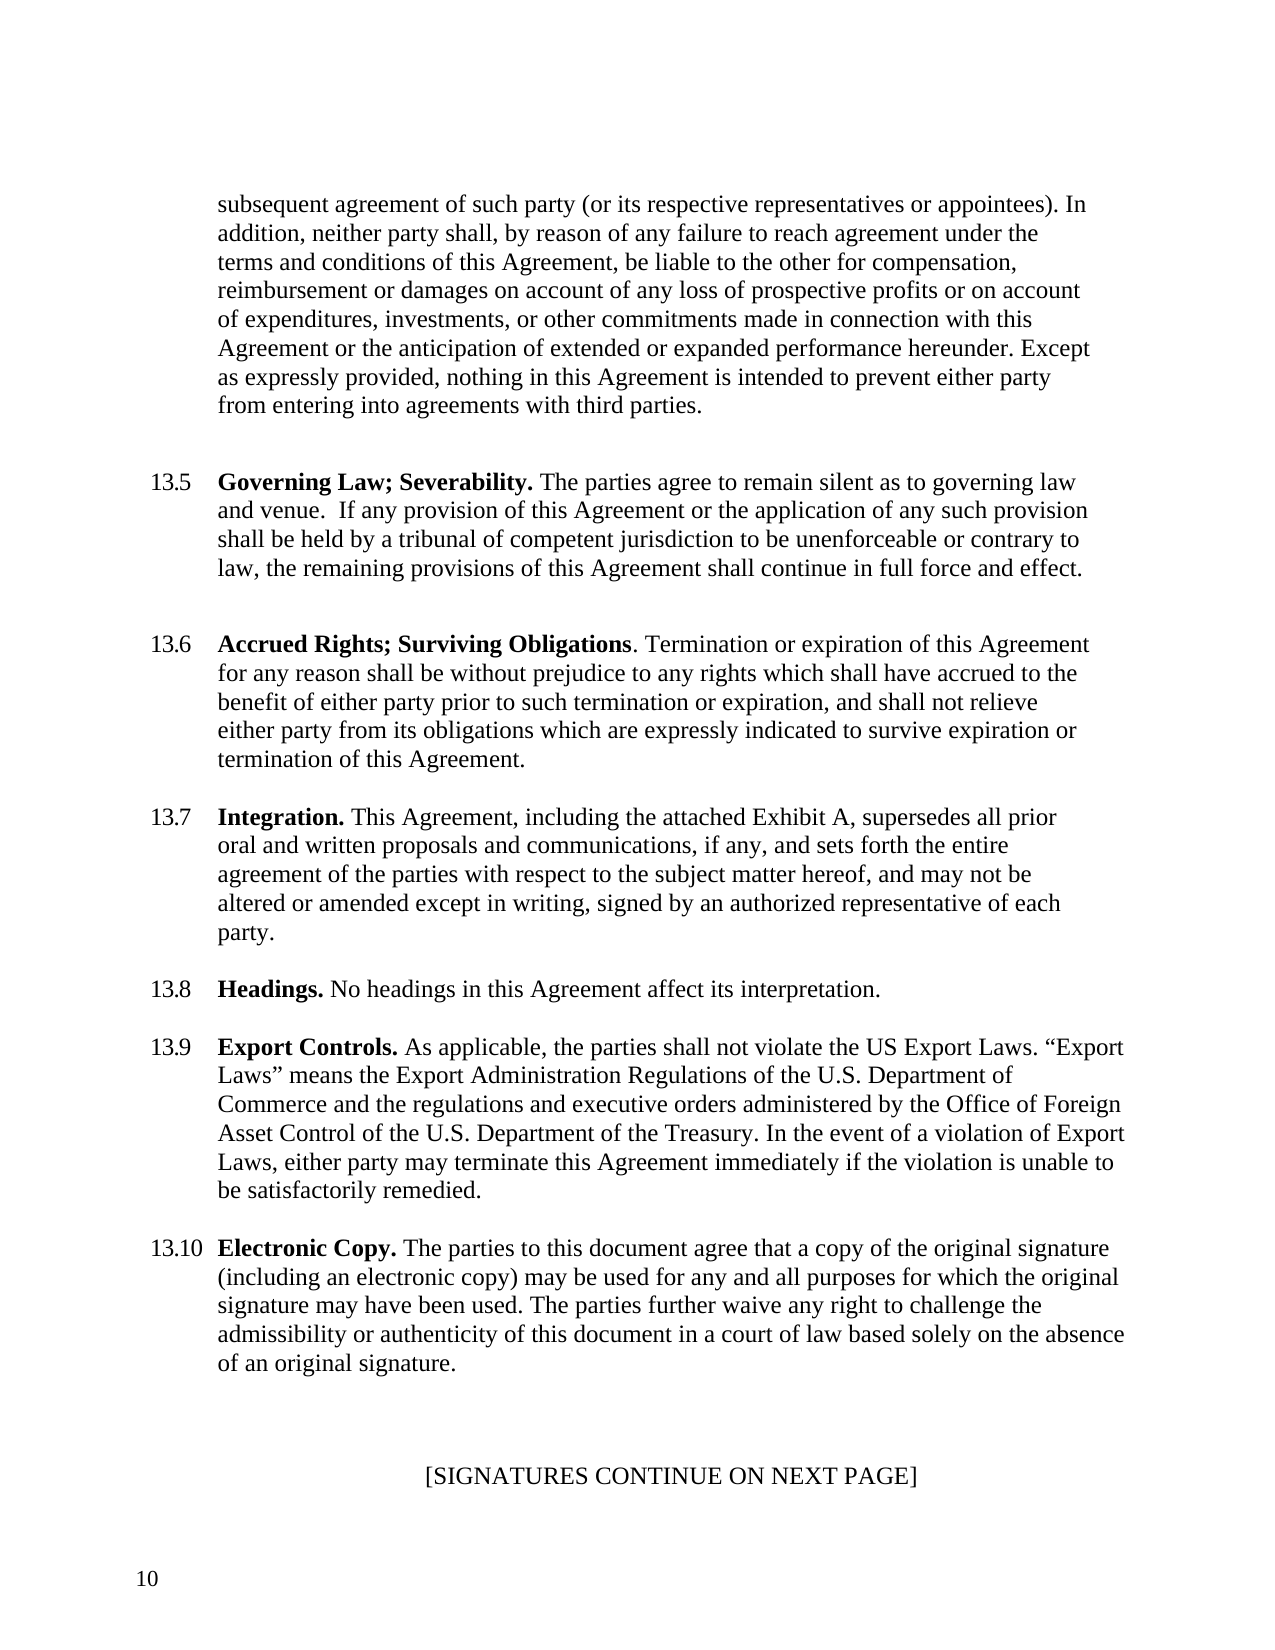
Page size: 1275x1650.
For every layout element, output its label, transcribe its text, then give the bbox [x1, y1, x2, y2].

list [150, 189, 1100, 419]
text [SIGNATURES CONTINUE ON NEXT PAGE] [419, 1461, 923, 1489]
list Export Controls. As applicable, the parties shall not violate the US Export Laws. “Export Laws” means the Export Administration Regulations of the U.S. Department of Commerce and the regulations and executive orders administered by the Office of Foreign Asset Control of the U.S. Department of the Treasury. In the event of a violation of Export Laws, either party may terminate this Agreement immediately if the violation is unable to be satisfactorily remedied. [150, 1032, 1125, 1204]
list Governing Law; Severability. The parties agree to remain silent as to governing law and venue. If any provision of this Agreement or the application of any such provision shall be held by a tribunal of competent jurisdiction to be unenforceable or contrary to law, the remaining provisions of this Agreement shall continue in full force and effect. [150, 467, 1100, 582]
list Headings. No headings in this Agreement affect its interpretation. [150, 974, 1139, 1003]
list Integration. This Agreement, including the attached Exhibit A, supersedes all prior oral and written proposals and communications, if any, and sets forth the entire agreement of the parties with respect to the subject matter hereof, and may not be altered or amended except in writing, signed by an authorized representative of each party. [150, 802, 1102, 945]
list Accrued Rights; Surviving Obligations. Termination or expiration of this Agreement for any reason shall be without prejudice to any rights which shall have accrued to the benefit of either party prior to such termination or expiration, and shall not relieve either party from its obligations which are expressly indicated to survive expiration or termination of this Agreement. [150, 629, 1100, 773]
list Electronic Copy. The parties to this document agree that a copy of the original signature (including an electronic copy) may be used for any and all purposes for which the original signature may have been used. The parties further waive any right to challenge the admissibility or authenticity of this document in a court of law based solely on the absence of an original signature. [150, 1233, 1125, 1377]
